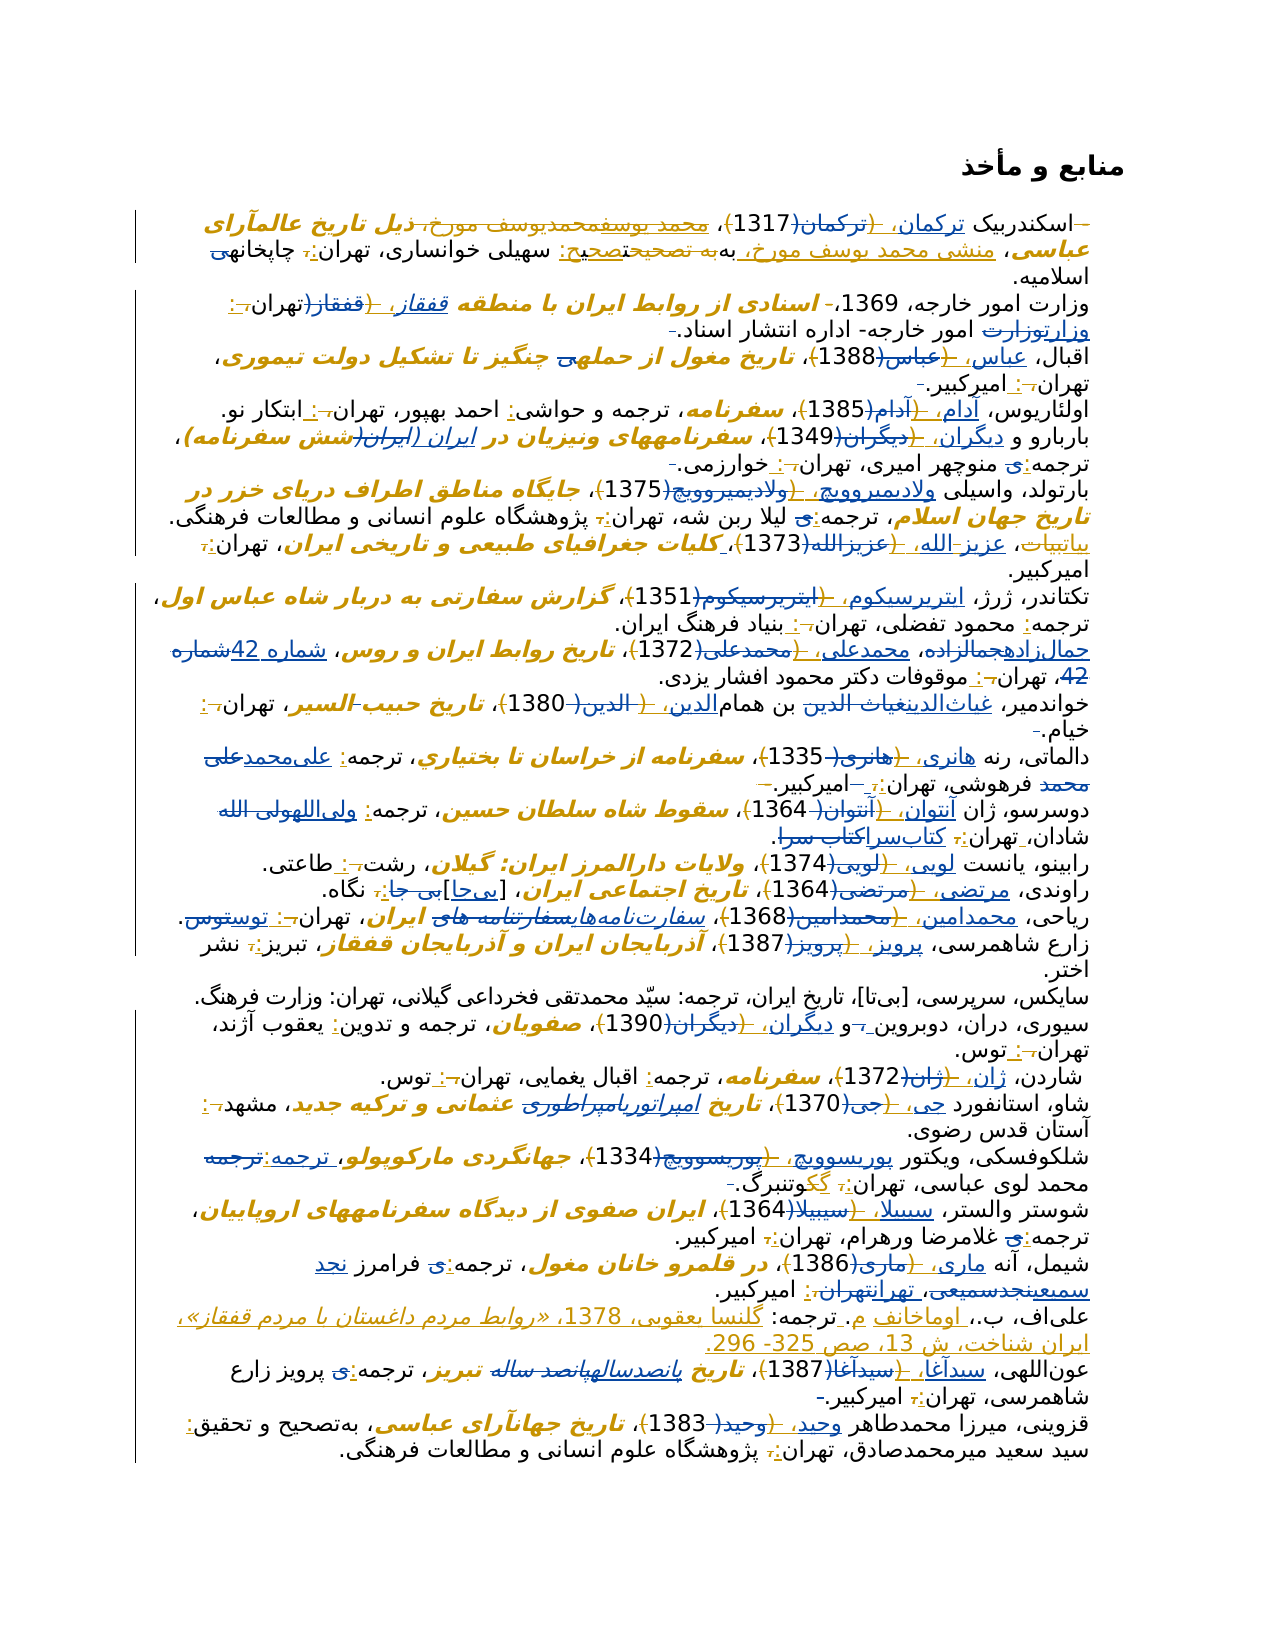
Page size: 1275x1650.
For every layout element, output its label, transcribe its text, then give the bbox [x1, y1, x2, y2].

text قزوينى‏، ميرزا محمدطاهر 1383، تاريخ جهان‏آراى عباسى، به‌تصحیح و تحقیق سيد سعيد ميرمحمدصادق‏، تهران پژوهشگاه علوم انسانى و مطالعات فرهنگى. ‏ [150, 1410, 1089, 1463]
text سایکس، سرپرسی، [بی‌تا]، تاریخ ایران، ترجمه: سیّد محمدتقی فخرداعی گیلانی، تهران: وزارت فرهنگ. [150, 983, 1089, 1010]
text راوندی، 1364، تاریخ اجتماعی ایران، [] نگاه. [150, 876, 1089, 903]
text دوسرسو، ژان 1364، سقوط شاه سلطان حسین، ترجمه شادان،تهران . [150, 796, 1089, 850]
text شلکوفسکی، ویکتور 1334، جهانگردی مارکوپولو، محمد لوی عباسی، تهران وتنبرگ. [150, 1143, 1089, 1196]
text اقبال، 1388، تاریخ مغول از حمله چنگیز تا تشکیل دولت تیموری، تهرانامیرکبیر. [150, 343, 1089, 396]
text باربارو و 1349، سفرنامههای ونیزیان در شش سفرنامه)، ترجمه منوچهر امیری، تهرانخوارزمی. [150, 423, 1089, 476]
text علی‌اف، ب.، .ترجمه: [150, 1303, 1089, 1356]
text رابینو، یانست 1374، ولایات دارالمرز ایران: گیلان، رشتطاعتی. [150, 850, 1089, 876]
text عون‌اللهی، 1387، تاریخ تبریز، ترجمه پرویز زارع شاهمرسی، تهران امیرکبیر. [150, 1356, 1089, 1410]
text شاو، استانفورد 1370، تاریخ عثمانی و ترکیه جدید، مشهدآستان قدس رضوی. [150, 1090, 1089, 1143]
text خواندمير، بن همام1380، تاريخ حبيبالسير، تهرانخيام‏. [150, 690, 1089, 743]
text زارع شاهمرسی، 1387، آذربایجان ایران و آذربایجان قفقاز، تبریز نشر اختر. [150, 930, 1089, 983]
text تکتاندر، ژرژ، 1351، گزارش سفارتی به دربار شاه عباس اول، ترجمه محمود تفضلی، تهرانبنیاد فرهنگ ایران. [150, 583, 1089, 636]
text سیوری، دران، دوبروینو 1390، صفویان، ترجمه و تدوین یعقوب آژند، تهرانتوس. [150, 1010, 1089, 1063]
text شاردن، 1372، سفرنامه، ترجمه اقبال یغمایی، تهرانتوس. [150, 1063, 1089, 1090]
text اولئاریوس، 1385، سفرنامه، ترجمه و حواشی احمد بهپور، تهرانابتکار نو. [150, 396, 1089, 423]
text منابع و مأخذ [150, 150, 1125, 182]
text شیمل، آنه 1386، در قلمرو خانان مغول، ترجمه فرامرز ، امیرکبیر. [150, 1250, 1089, 1303]
text ریاحی، 1368، ایران، تهران. [150, 903, 1089, 930]
text وزارت امور خارجه، 1369، اسنادی از روابط ایران با منطقه تهران امور خارجه- اداره انتشار اسناد. [150, 290, 1089, 343]
text شوستر والستر، 1364، ایران صفوی از دیدگاه سفرنامههای اروپاییان، ترجمه غلامرضا ورهرام، تهران امیرکبیر. [150, 1196, 1089, 1250]
text اسکندربیک 1317، ذیل تاریخ عالمآرای عباسی، به‌تی سهیلی خوانساری، تهران چاپخانه اسلامیه. [150, 210, 1089, 290]
text ، 1373،کلیات جغرافیای طبیعی و تاریخی ایران، تهران امیرکبیر. [150, 530, 1089, 583]
text ، 1372، تاریخ روابط ایران و روس، ، تهرانموقوفات دکتر محمود افشار یزدی. [150, 636, 1089, 690]
text دالماتى، رنه 1335، سفرنامه از خراسان تا بختياري، ترجمه فرهوشى‏، تهران‏اميركبير. [150, 743, 1089, 796]
text بارتولد، واسیلی 1375، جایگاه مناطق اطراف دریای خزر در تاریخ جهان اسلام، ترجمه لیلا ربن شه، تهران پژوهشگاه علوم انسانی و مطالعات فرهنگی. [150, 476, 1089, 530]
